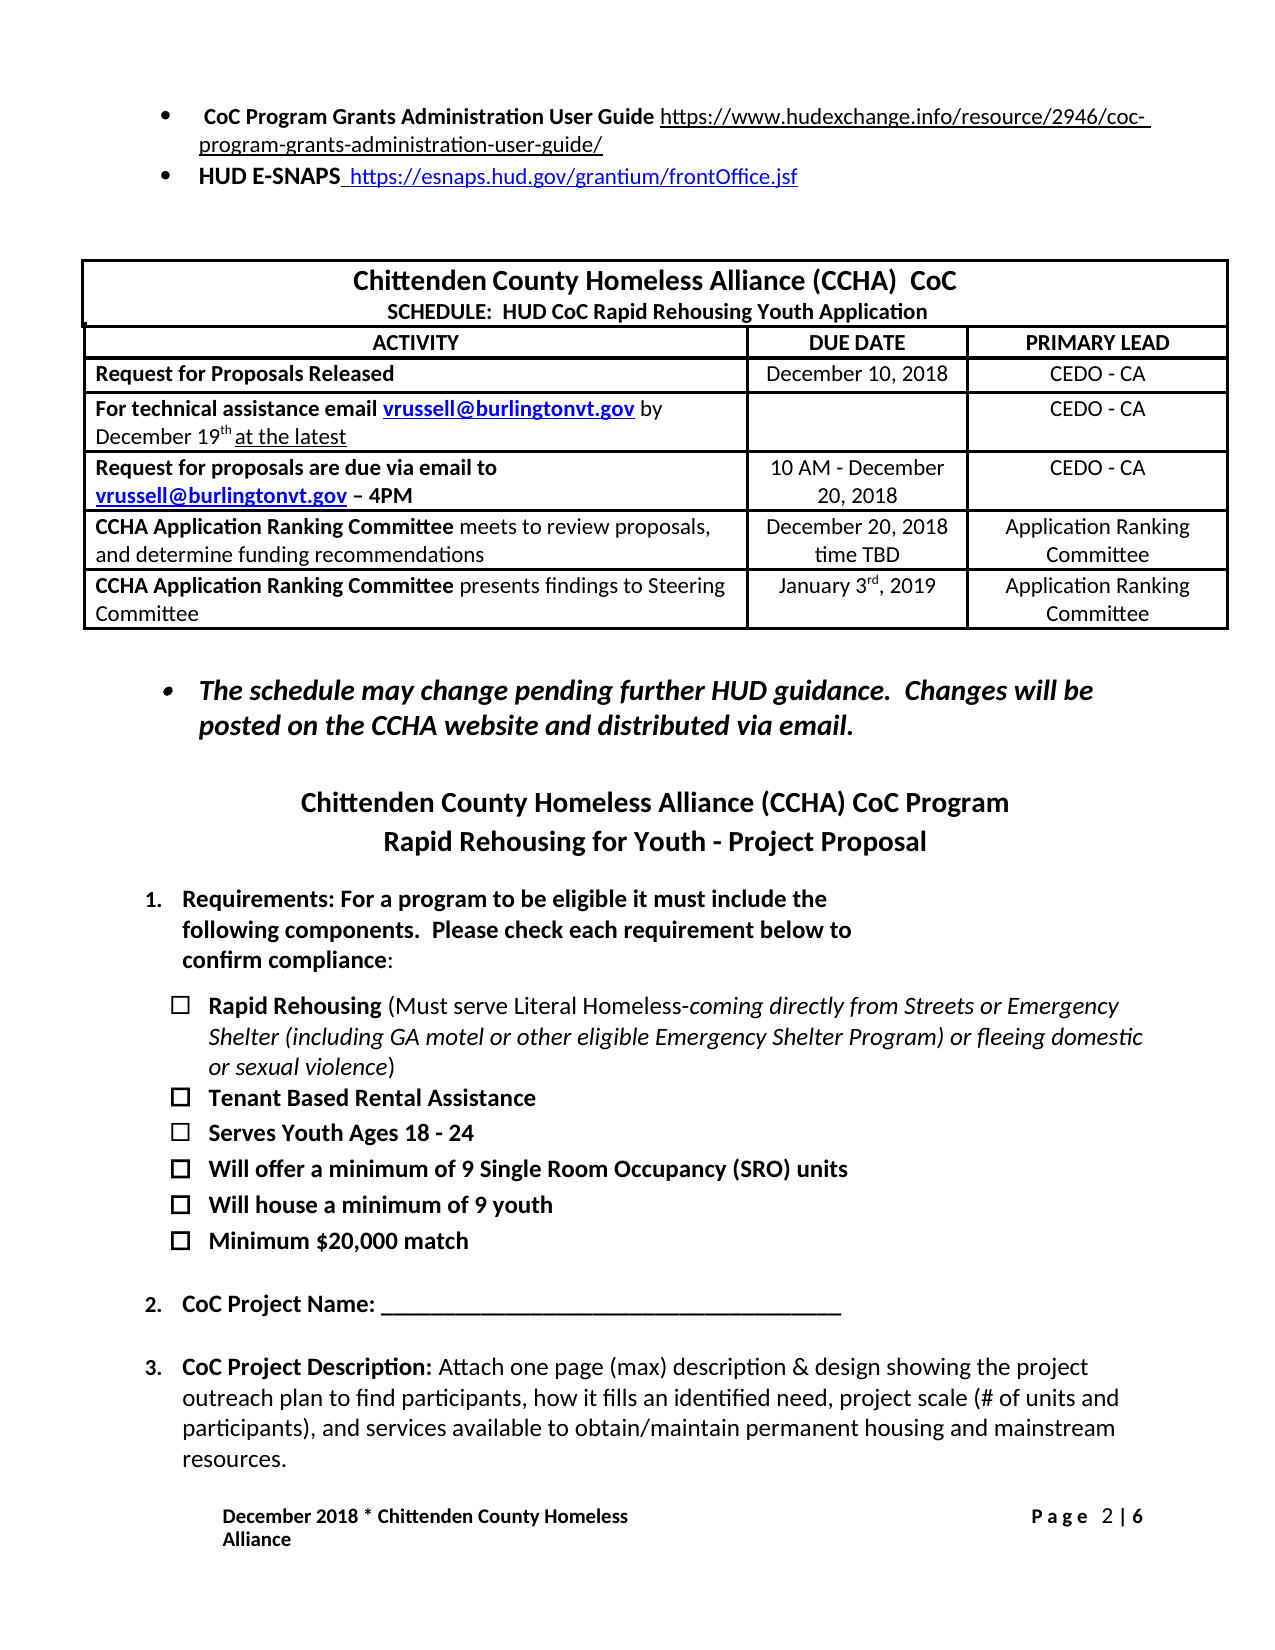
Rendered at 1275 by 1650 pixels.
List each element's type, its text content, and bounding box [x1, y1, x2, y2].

table_cell December 10, 2018 [749, 360, 966, 391]
table_cell Request for proposals are due via email to vrussell@burlingtonvt.gov – 4PM [86, 453, 746, 509]
table_cell December 20, 2018 time TBD [749, 512, 966, 568]
list The schedule may change pending further HUD guidance. Changes will be posted on the CCHA website and distributed via email. [161, 672, 1177, 743]
table_header Chittenden County Homeless Alliance (CCHA) CoC SCHEDULE: HUD CoC Rapid Rehousing Youth Application [84, 262, 1226, 325]
list CoC Program Grants Administration User Guide https://www.hudexchange.info/resource/2946/coc- program-grants-administration-user-guide/ [161, 102, 1163, 158]
list Rapid Rehousing (Must serve Literal Homeless-coming directly from Streets or Emergency Shelter (including GA motel or other eligible Emergency Shelter Program) or fleeing domestic or sexual violence) [180, 990, 1167, 1082]
table_cell For technical assistance email vrussell@burlingtonvt.gov by December 19th at the latest [86, 394, 746, 450]
list Requirements: For a program to be eligible it must include the following components. Please check each requirement below to confirm compliance: [144, 883, 926, 975]
table_cell Application Ranking Committee [969, 571, 1226, 627]
list Tenant Based Rental Assistance [180, 1082, 1177, 1112]
list CoC Project Description: Attach one page (max) description & design showing the project outreach plan to find participants, how it fills an identified need, project scale (# of units and participants), and services available to obtain/maintain permanent housing and mainstream resources. [144, 1351, 1165, 1473]
text Chittenden County Homeless Alliance (CCHA) CoC Program [133, 784, 1177, 820]
table_cell [749, 394, 966, 450]
list Serves Youth Ages 18 - 24 [180, 1118, 1177, 1148]
list Will offer a minimum of 9 Single Room Occupancy (SRO) units [180, 1153, 1177, 1184]
table_cell January 3rd, 2019 [749, 571, 966, 627]
list Minimum $20,000 match [180, 1225, 1177, 1256]
table_cell PRIMARY LEAD [969, 328, 1226, 356]
table_cell 10 AM - December 20, 2018 [749, 453, 966, 509]
table_cell CCHA Application Ranking Committee meets to review proposals, and determine funding recommendations [86, 512, 746, 568]
table_cell Application Ranking Committee [969, 512, 1226, 568]
table_cell CCHA Application Ranking Committee presents findings to Steering Committee [86, 571, 746, 627]
table_cell ACTIVITY [86, 328, 746, 356]
list Will house a minimum of 9 youth [180, 1189, 1177, 1220]
text Rapid Rehousing for Youth - Project Proposal [133, 823, 1177, 858]
table_cell Request for Proposals Released [86, 360, 746, 391]
table_cell DUE DATE [749, 328, 966, 356]
table_cell CEDO - CA [969, 394, 1226, 450]
table_cell CEDO - CA [969, 453, 1226, 509]
table_cell CEDO - CA [969, 360, 1226, 391]
list HUD E-SNAPS https://esnaps.hud.gov/grantium/frontOffice.jsf [161, 160, 1177, 190]
list CoC Project Name: _____________________________________ [144, 1288, 1177, 1319]
